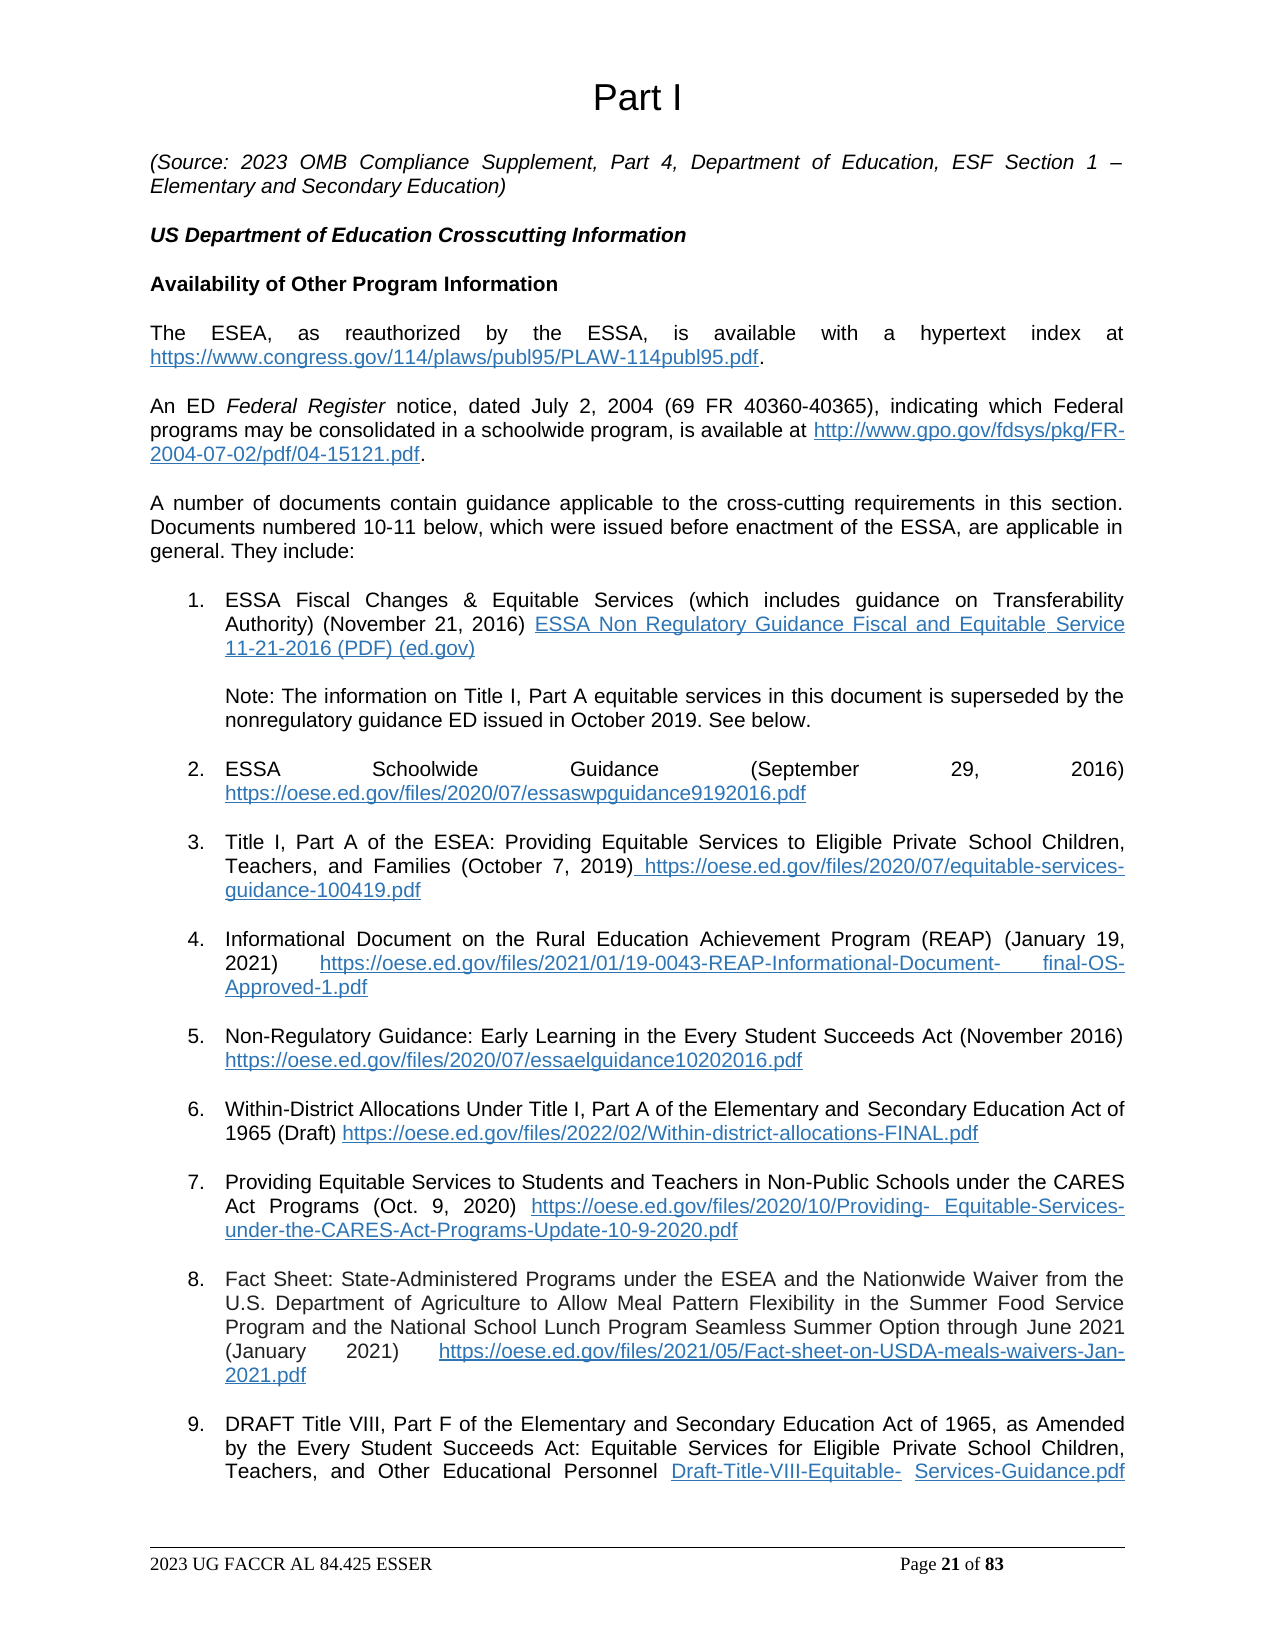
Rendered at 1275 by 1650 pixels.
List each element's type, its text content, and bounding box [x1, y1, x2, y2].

list ESSA Schoolwide Guidance (September 29, 2016) https://oese.ed.gov/files/2020/07/essaswpguidance9192016.pdf [187, 757, 1125, 805]
text An ED Federal Register notice, dated July 2, 2004 (69 FR 40360-40365), indicating which Federal programs may be consolidated in a schoolwide program, is available at http://www.gpo.gov/fdsys/pkg/FR-2004-07-02/pdf/04-15121.pdf. [150, 394, 1125, 466]
list Title I, Part A of the ESEA: Providing Equitable Services to Eligible Private School Children, Teachers, and Families (October 7, 2019) https://oese.ed.gov/files/2020/07/equitable-services-guidance-100419.pdf [187, 830, 1125, 902]
list Fact Sheet: State-Administered Programs under the ESEA and the Nationwide Waiver from the U.S. Department of Agriculture to Allow Meal Pattern Flexibility in the Summer Food Service Program and the National School Lunch Program Seamless Summer Option through June 2021 (January 2021) https://oese.ed.gov/files/2021/05/Fact-sheet-on-USDA-meals-waivers-Jan-2021.pdf [187, 1267, 1125, 1386]
text A number of documents contain guidance applicable to the cross-cutting requirements in this section. Documents numbered 10-11 below, which were issued before enactment of the ESSA, are applicable in general. They include: [150, 491, 1125, 562]
text The ESEA, as reauthorized by the ESSA, is available with a hypertext index at https://www.congress.gov/114/plaws/publ95/PLAW-114publ95.pdf. [150, 321, 1125, 369]
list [187, 1411, 1125, 1483]
list ESSA Fiscal Changes & Equitable Services (which includes guidance on Transferability Authority) (November 21, 2016) ESSA Non Regulatory Guidance Fiscal and Equitable Service 11-21-2016 (PDF) (ed.gov) [187, 587, 1125, 659]
text US Department of Education Crosscutting Information [150, 223, 1125, 247]
list Informational Document on the Rural Education Achievement Program (REAP) (January 19, 2021) https://oese.ed.gov/files/2021/01/19-0043-REAP-Informational-Document- final-OS-Approved-1.pdf [187, 927, 1125, 999]
list Within-District Allocations Under Title I, Part A of the Elementary and Secondary Education Act of 1965 (Draft) https://oese.ed.gov/files/2022/02/Within-district-allocations-FINAL.pdf [187, 1097, 1125, 1145]
text (Source: 2023 OMB Compliance Supplement, Part 4, Department of Education, ESF Section 1 – Elementary and Secondary Education) [150, 150, 1125, 198]
list Providing Equitable Services to Students and Teachers in Non-Public Schools under the CARES Act Programs (Oct. 9, 2020) https://oese.ed.gov/files/2020/10/Providing- Equitable-Services-under-the-CARES-Act-Programs-Update-10-9-2020.pdf [187, 1170, 1125, 1242]
text Availability of Other Program Information [150, 272, 1125, 296]
list Non-Regulatory Guidance: Early Learning in the Every Student Succeeds Act (November 2016) https://oese.ed.gov/files/2020/07/essaelguidance10202016.pdf [187, 1024, 1125, 1072]
text Note: The information on Title I, Part A equitable services in this document is superseded by the nonregulatory guidance ED issued in October 2019. See below. [225, 684, 1125, 732]
